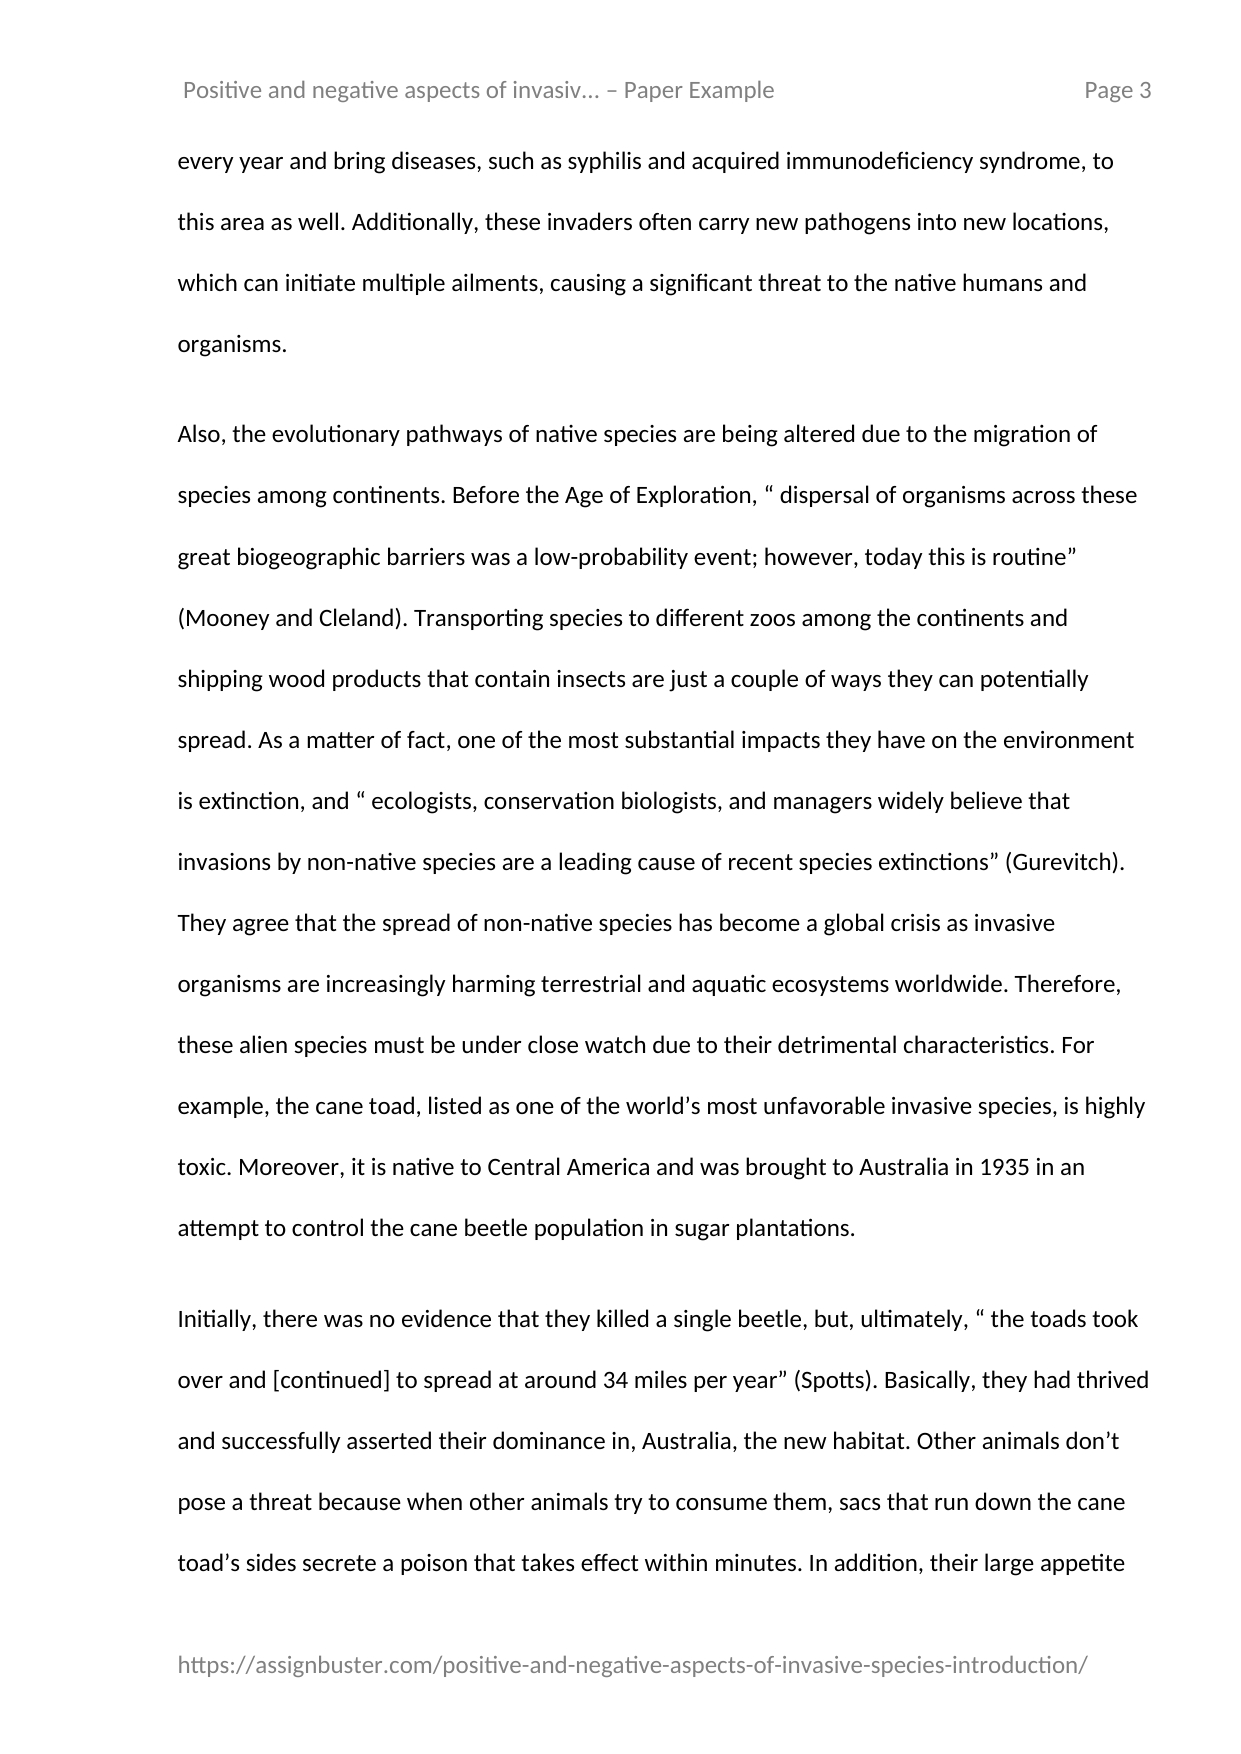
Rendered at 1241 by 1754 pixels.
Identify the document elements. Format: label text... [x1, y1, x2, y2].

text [177, 1303, 1152, 1577]
text Also, the evolutionary pathways of native species are being altered due to the migration of species among continents. Before the Age of Exploration, “ dispersal of organisms across these great biogeographic barriers was a low-probability event; however, today this is routine” (Mooney and Cleland). Transporting species to different zoos among the continents and shipping wood products that contain insects are just a couple of ways they can potentially spread. As a matter of fact, one of the most substantial impacts they have on the environment is extinction, and “ ecologists, conservation biologists, and managers widely believe that invasions by non-native species are a leading cause of recent species extinctions” (Gurevitch). They agree that the spread of non-native species has become a global crisis as invasive organisms are increasingly harming terrestrial and aquatic ecosystems worldwide. Therefore, these alien species must be under close watch due to their detrimental characteristics. For example, the cane toad, listed as one of the world’s most unfavorable invasive species, is highly toxic. Moreover, it is native to Central America and was brought to Australia in 1935 in an attempt to control the cane beetle population in sugar plantations. [177, 419, 1152, 1243]
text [177, 145, 1152, 359]
